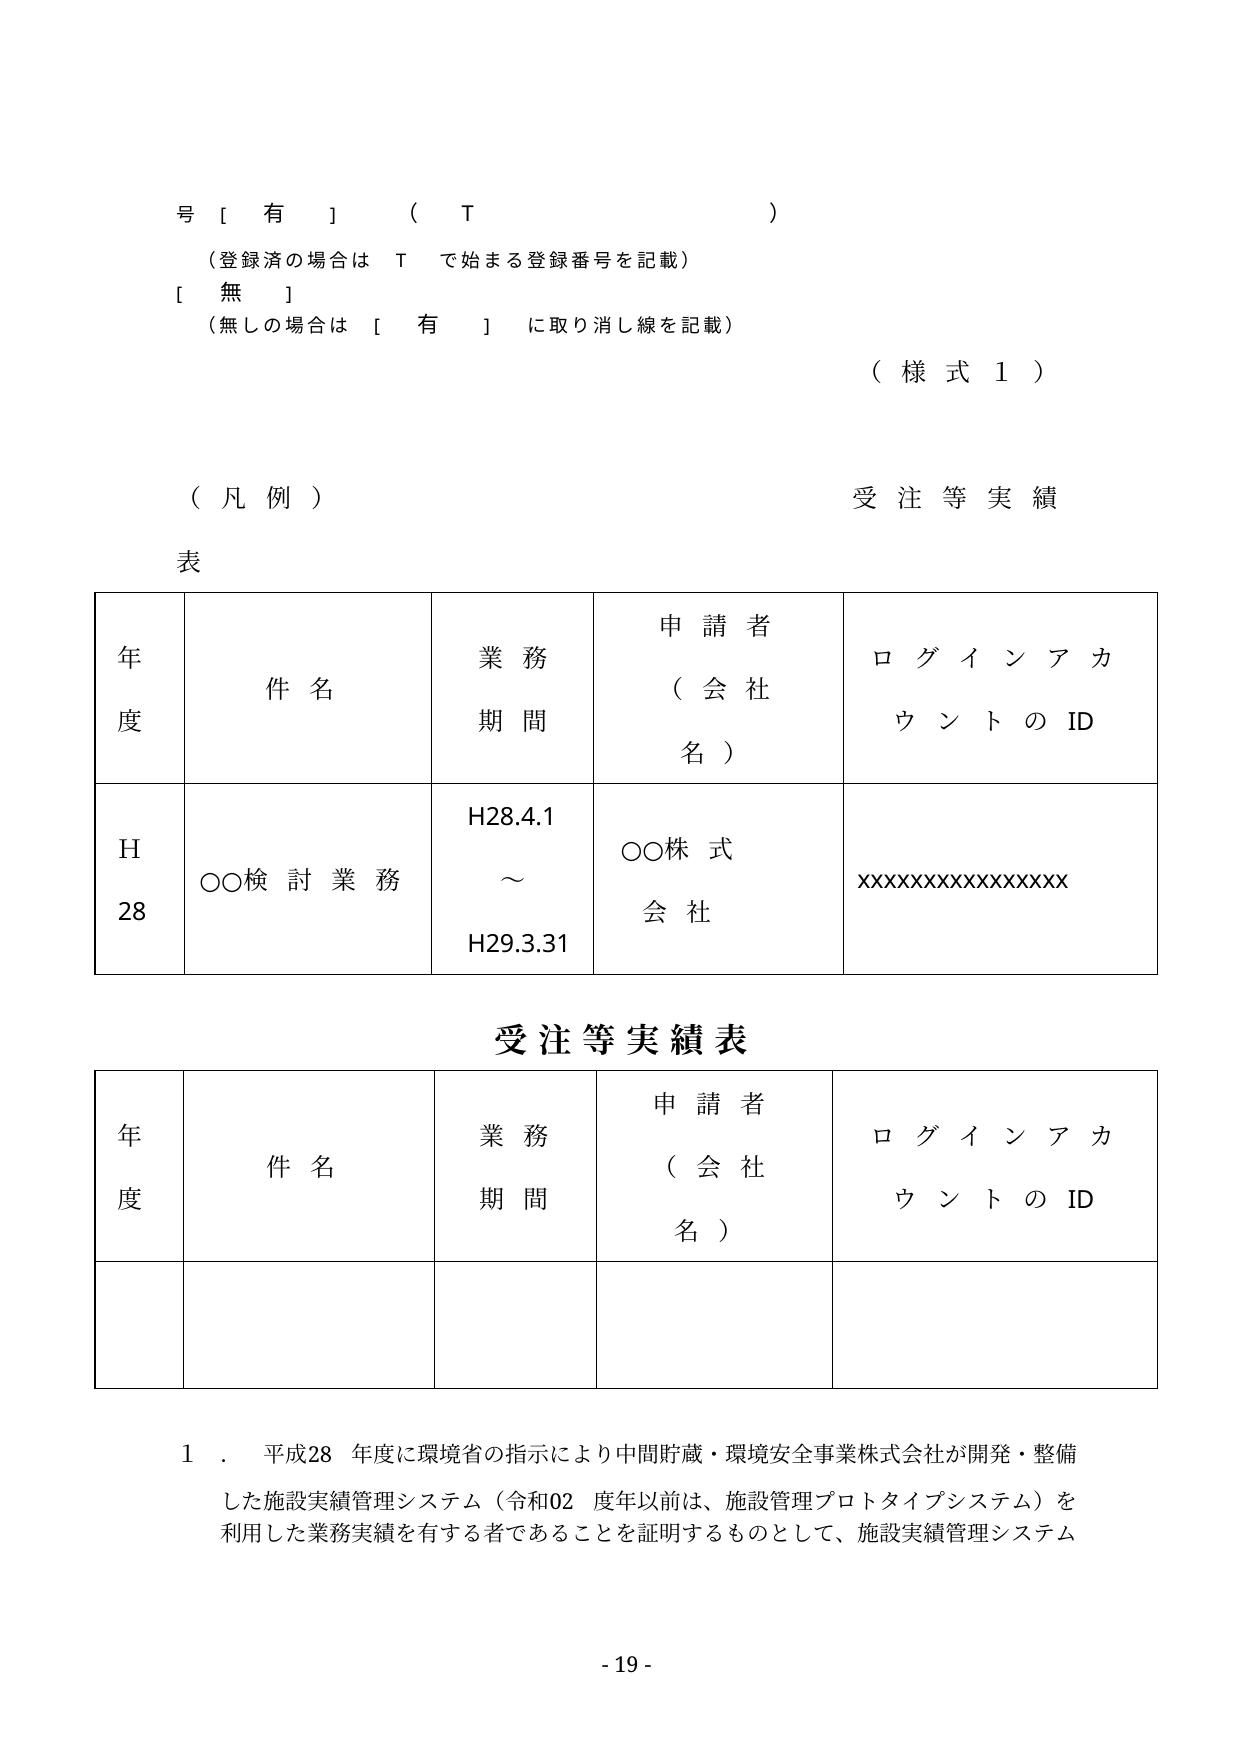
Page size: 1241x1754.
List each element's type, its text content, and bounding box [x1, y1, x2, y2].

table_cell [184, 1262, 434, 1388]
table_header 件名 [184, 1071, 434, 1261]
table_header 申請者 （会社名） [594, 593, 843, 783]
table_header ログインアカウントのID [833, 1071, 1157, 1261]
table_cell xxxxxxxxxxxxxxxx [844, 784, 1157, 974]
table_header 業務期間 [432, 593, 593, 783]
table_cell [597, 1262, 832, 1388]
table_cell [435, 1262, 596, 1388]
text ※（参考までにお知らせください） 適格請求書(インボイス)発行事業者登録番号[有] （T ） [176, 180, 1136, 244]
table_cell H28.4.1～ H29.3.31 [432, 784, 593, 974]
table_cell ○○検討業務 [185, 784, 431, 974]
table_header 年度 [96, 593, 184, 783]
table_header 申請者 （会社名） [597, 1071, 832, 1261]
table_header ログインアカウントのID [844, 593, 1157, 783]
text （登録済の場合はTで始まる登録番号を記載） [無] [176, 244, 1077, 307]
table_cell [96, 1262, 183, 1388]
table_cell Ｈ28 [96, 784, 184, 974]
text 受注等実績表 [176, 1007, 1077, 1070]
table_header 件名 [185, 593, 431, 783]
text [176, 1421, 1077, 1547]
table_header 年度 [96, 1071, 183, 1261]
table_cell ○○株式会社 [594, 784, 843, 974]
text （無しの場合は[有]に取り消し線を記載） [176, 307, 1077, 339]
table_header 業務期間 [435, 1071, 596, 1261]
text （様式１） [176, 339, 1077, 402]
table_cell [833, 1262, 1157, 1388]
text （凡例） 受注等実績表 [176, 465, 1077, 592]
